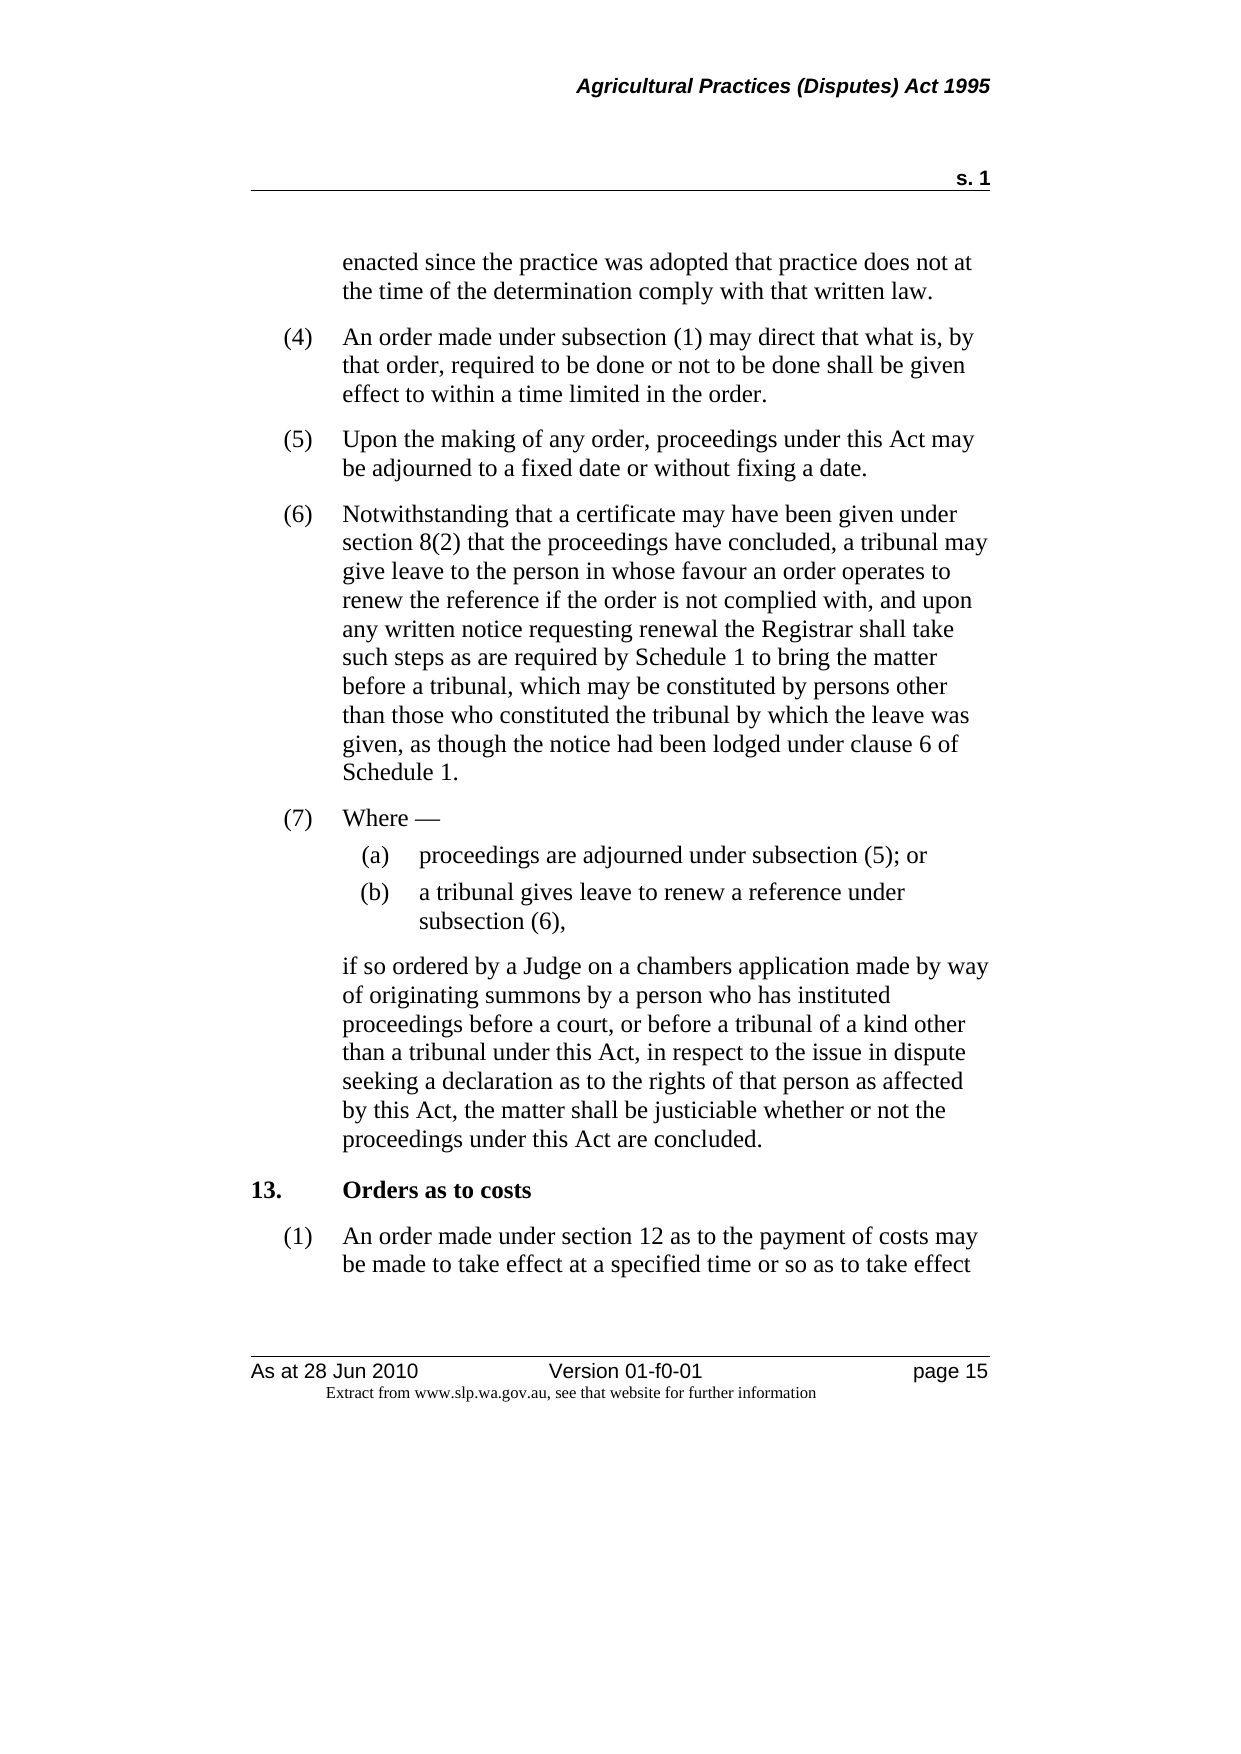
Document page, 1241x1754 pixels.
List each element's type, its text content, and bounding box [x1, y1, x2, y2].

text (6) Notwithstanding that a certificate may have been given under section 8(2) that the proceedings have concluded, a tribunal may give leave to the person in whose favour an order operates to renew the reference if the order is not complied with, and upon any written notice requesting renewal the Registrar shall take such steps as are required by Schedule 1 to bring the matter before a tribunal, which may be constituted by persons other than those who constituted the tribunal by which the leave was given, as though the notice had been lodged under clause 6 of Schedule 1. [251, 499, 990, 786]
text (b) a tribunal gives leave to renew a reference under subsection (6), [251, 877, 990, 934]
text (a) proceedings are adjourned under subsection (5); or [251, 840, 990, 869]
text if so ordered by a Judge on a chambers application made by way of originating summons by a person who has instituted proceedings before a court, or before a tribunal of a kind other than a tribunal under this Act, in respect to the issue in dispute seeking a declaration as to the rights of that person as affected by this Act, the matter shall be justiciable whether or not the proceedings under this Act are concluded. [251, 951, 990, 1152]
subtitle 13. Orders as to costs [251, 1175, 990, 1204]
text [251, 1221, 990, 1278]
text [251, 247, 990, 305]
text (5) Upon the making of any order, proceedings under this Act may be adjourned to a fixed date or without fixing a date. [251, 424, 990, 482]
text (4) An order made under subsection (1) may direct that what is, by that order, required to be done or not to be done shall be given effect to within a time limited in the order. [251, 322, 990, 408]
text (7) Where — [251, 803, 990, 832]
